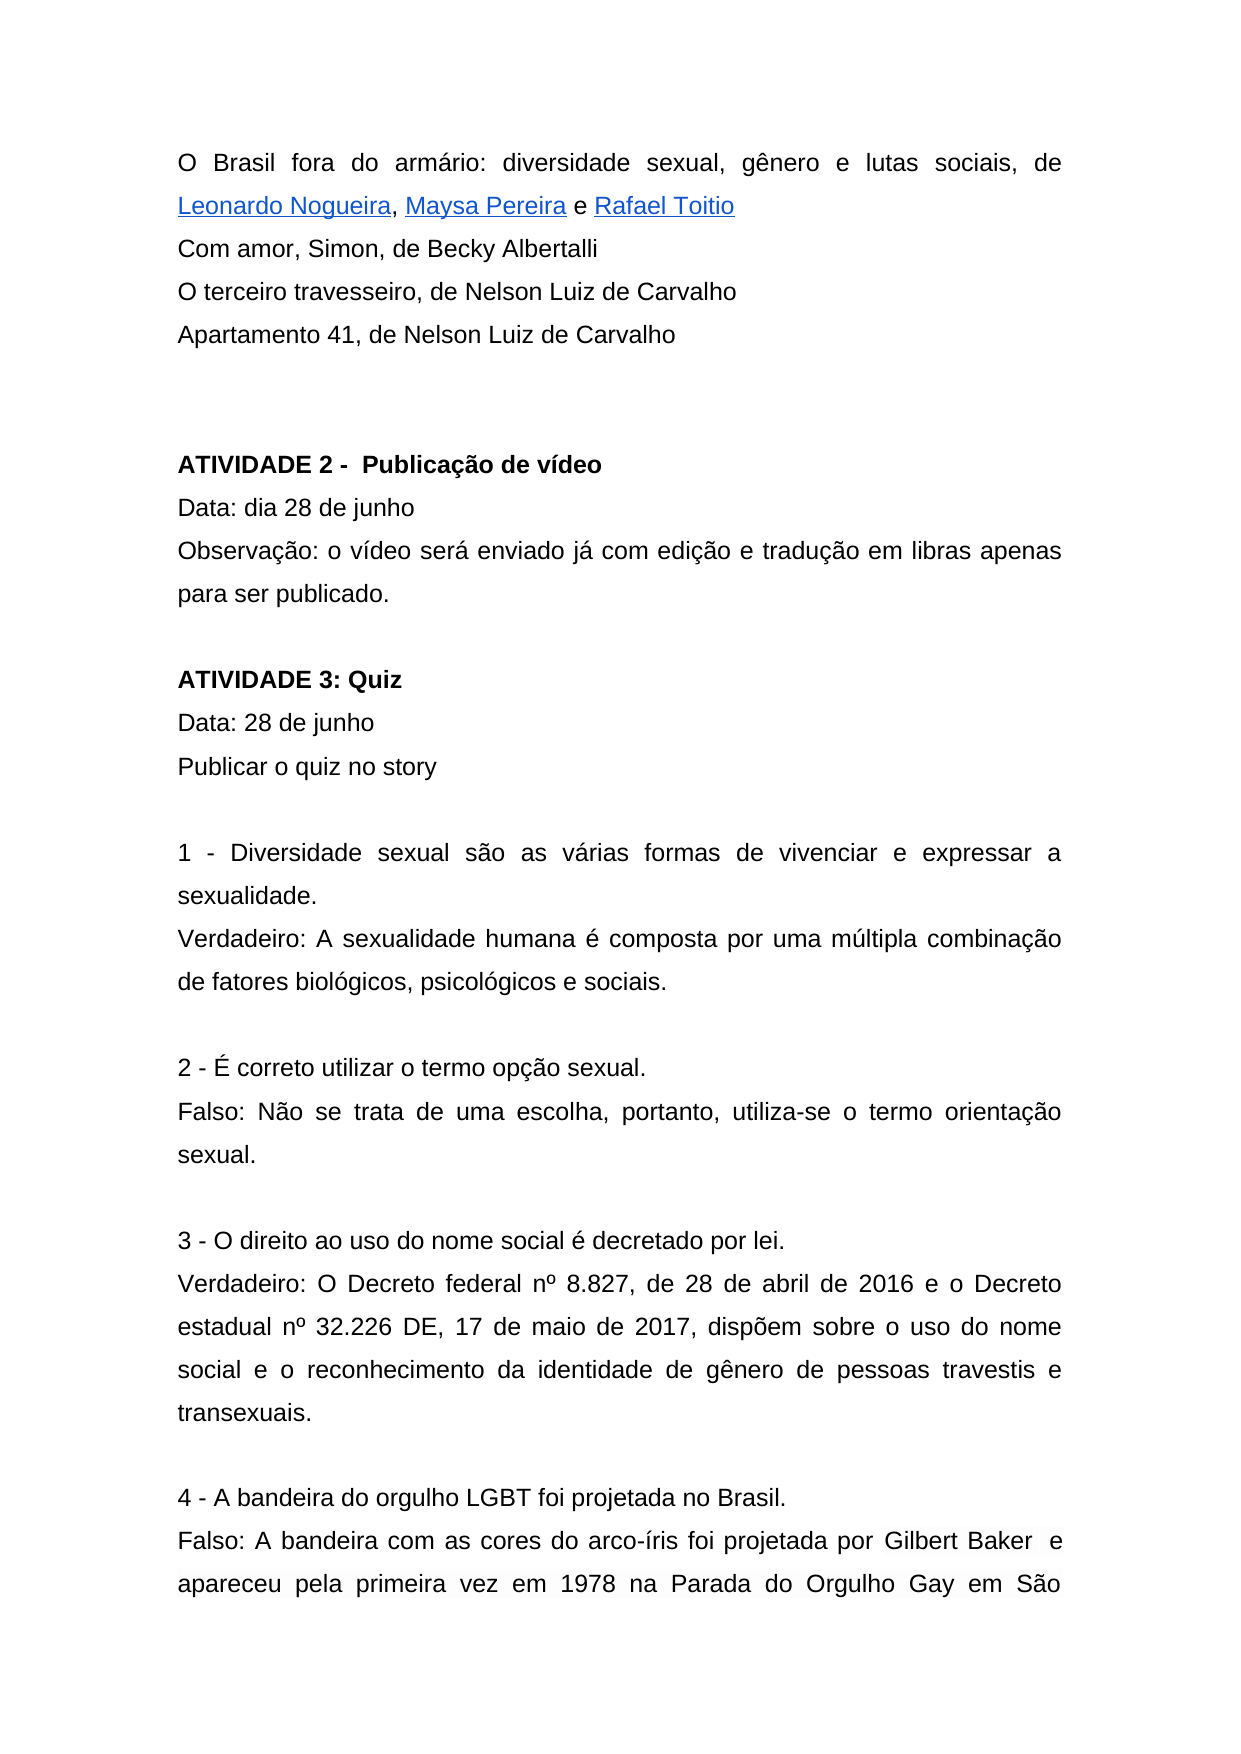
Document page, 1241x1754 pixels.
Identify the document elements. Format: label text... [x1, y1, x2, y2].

text 1 - Diversidade sexual são as várias formas de vivenciar e expressar a sexualidade. [177, 838, 1063, 909]
text Apartamento 41, de Nelson Luiz de Carvalho [177, 320, 1063, 349]
text Data: 28 de junho [177, 708, 1063, 737]
text Falso: Não se trata de uma escolha, portanto, utiliza-se o termo orientação sexual. [177, 1096, 1063, 1168]
text O terceiro travesseiro, de Nelson Luiz de Carvalho [177, 277, 1063, 306]
text ATIVIDADE 2 - Publicação de vídeo [177, 449, 1063, 478]
text Publicar o quiz no story [177, 751, 1063, 780]
text ATIVIDADE 3: Quiz [177, 665, 1063, 694]
text Observação: o vídeo será enviado já com edição e tradução em libras apenas para ser publicado. [177, 536, 1063, 608]
text Verdadeiro: O Decreto federal nº 8.827, de 28 de abril de 2016 e o Decreto estadual nº 32.226 DE, 17 de maio de 2017, dispõem sobre o uso do nome social e o reconhecimento da identidade de gênero de pessoas travestis e transexuais. [177, 1269, 1063, 1469]
text Com amor, Simon, de Becky Albertalli [177, 234, 1063, 263]
text 3 - O direito ao uso do nome social é decretado por lei. [177, 1226, 1063, 1254]
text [177, 1526, 1063, 1569]
text Verdadeiro: A sexualidade humana é composta por uma múltipla combinação de fatores biológicos, psicológicos e sociais. [177, 924, 1063, 996]
text 4 - A bandeira do orgulho LGBT foi projetada no Brasil. [177, 1483, 1063, 1512]
text O Brasil fora do armário: diversidade sexual, gênero e lutas sociais, de Leonardo Nogueira, Maysa Pereira e Rafael Toitio [177, 148, 1063, 219]
text 2 - É correto utilizar o termo opção sexual. [177, 1053, 1063, 1082]
text Data: dia 28 de junho [177, 493, 1063, 521]
